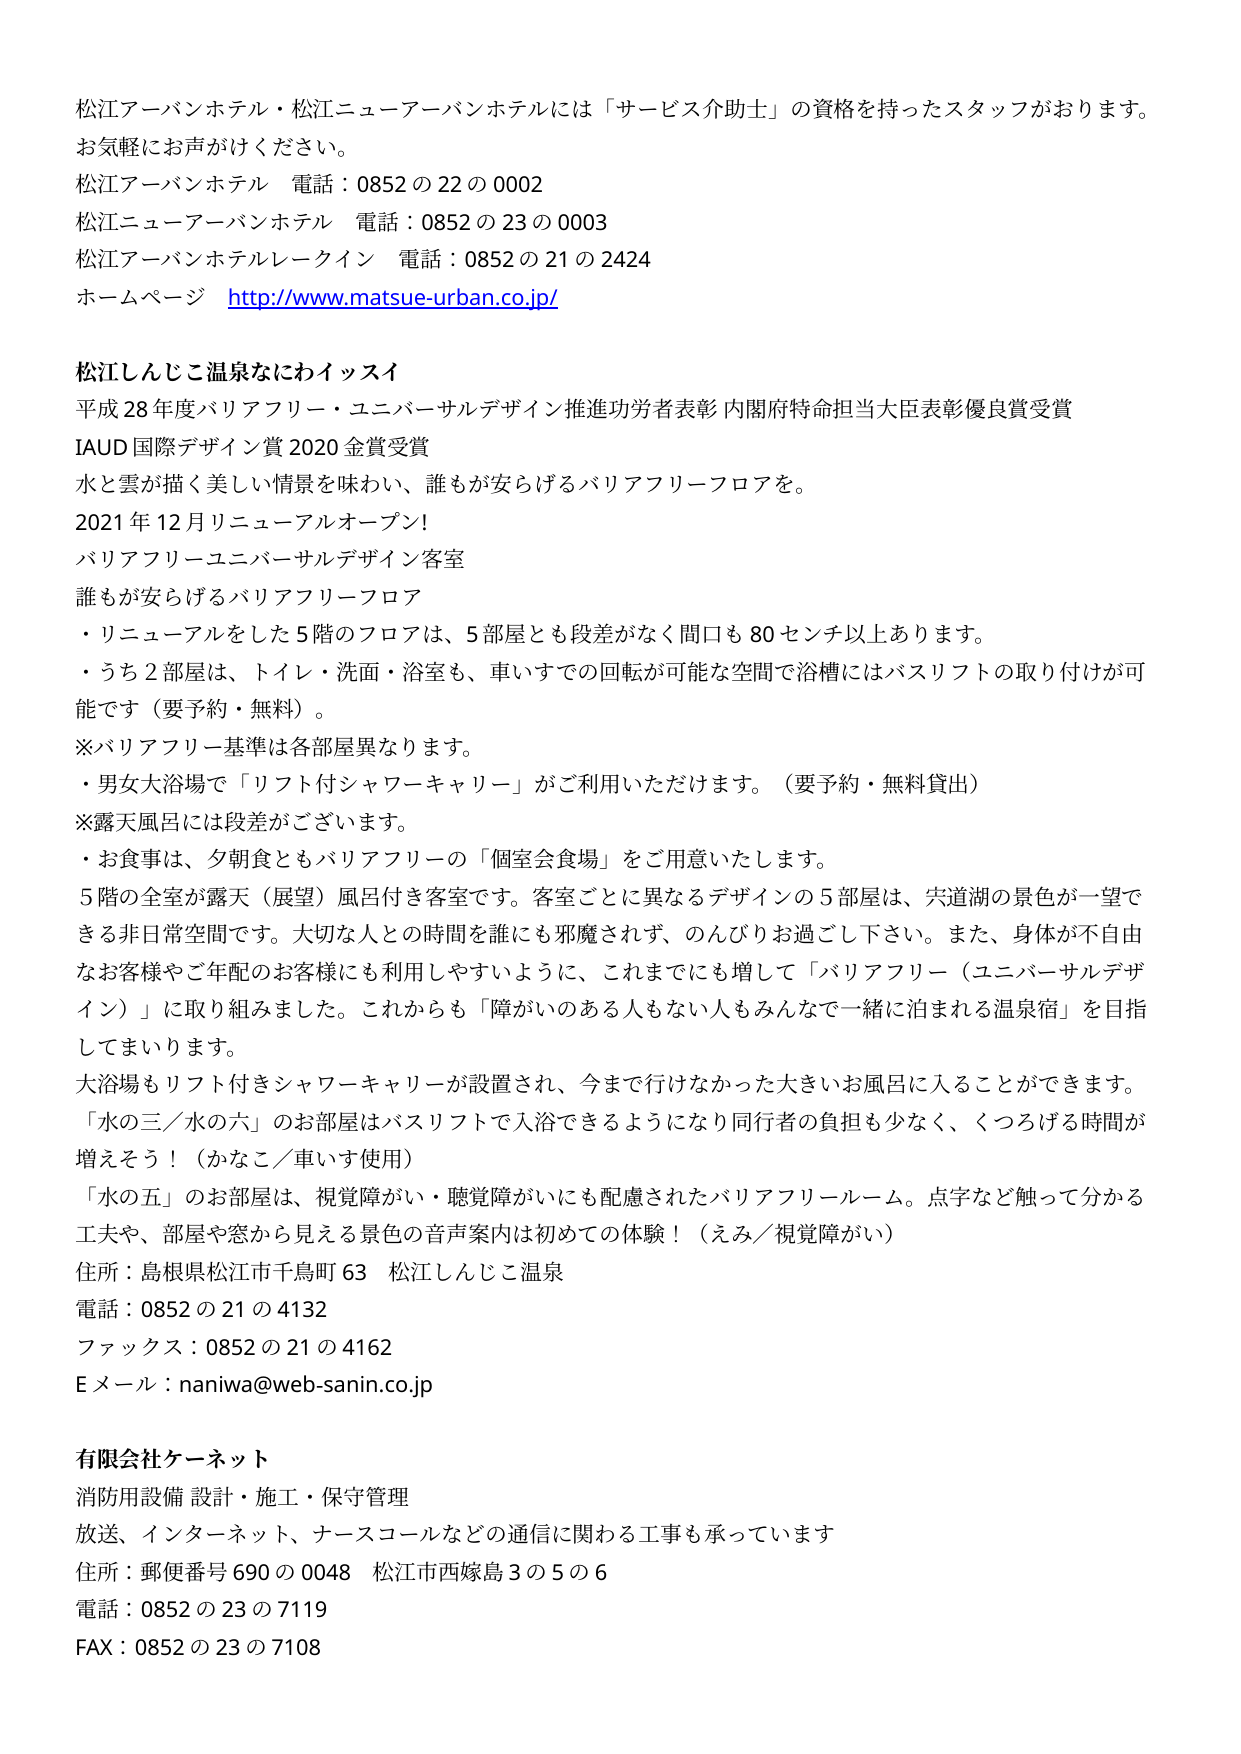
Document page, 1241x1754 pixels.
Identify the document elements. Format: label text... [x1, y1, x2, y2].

text ※露天風呂には段差がございます。 [75, 802, 1165, 839]
text 電話：0852の21の4132 [75, 1289, 1165, 1327]
text 松江アーバンホテル 電話：0852の22の0002 [75, 164, 1165, 202]
text 住所：島根県松江市千鳥町63 松江しんじこ温泉 [75, 1252, 1165, 1289]
text 電話：0852の23の7119 [75, 1589, 1165, 1627]
text 大浴場もリフト付きシャワーキャリーが設置され、今まで行けなかった大きいお風呂に入ることができます。「水の三／水の六」のお部屋はバスリフトで入浴できるようになり同行者の負担も少なく、くつろげる時間が増えそう！（かなこ／車いす使用） [75, 1064, 1165, 1177]
text ・リニューアルをした5階のフロアは、5部屋とも段差がなく間口も80センチ以上あります。 [75, 614, 1165, 652]
text 松江アーバンホテル・松江ニューアーバンホテルには「サービス介助士」の資格を持ったスタッフがおります。お気軽にお声がけください。 [75, 89, 1165, 164]
text ・うち２部屋は、トイレ・洗面・浴室も、車いすでの回転が可能な空間で浴槽にはバスリフトの取り付けが可能です（要予約・無料）。 [75, 652, 1165, 727]
text 放送、インターネット、ナースコールなどの通信に関わる工事も承っています [75, 1514, 1165, 1552]
text ホームページ http://www.matsue-urban.co.jp/ [75, 277, 1165, 314]
text 有限会社ケーネット [75, 1439, 1165, 1477]
text ・お食事は、夕朝食ともバリアフリーの「個室会食場」をご用意いたします。 [75, 839, 1165, 877]
text IAUD国際デザイン賞2020金賞受賞 [75, 427, 1165, 464]
text 松江アーバンホテルレークイン 電話：0852の21の2424 [75, 239, 1165, 277]
text 住所：郵便番号690の0048 松江市西嫁島3の5の6 [75, 1552, 1165, 1589]
text Eメール：naniwa@web-sanin.co.jp [75, 1364, 1165, 1402]
text 「水の五」のお部屋は、視覚障がい・聴覚障がいにも配慮されたバリアフリールーム。点字など触って分かる工夫や、部屋や窓から見える景色の音声案内は初めての体験！（えみ／視覚障がい） [75, 1177, 1165, 1252]
text 松江ニューアーバンホテル 電話：0852の23の0003 [75, 202, 1165, 239]
text ファックス：0852の21の4162 [75, 1327, 1165, 1364]
text 2021年12月リニューアルオープン! [75, 502, 1165, 539]
text 松江しんじこ温泉なにわイッスイ [75, 352, 1165, 389]
text ・男女大浴場で「リフト付シャワーキャリー」がご利用いただけます。（要予約・無料貸出） [75, 764, 1165, 802]
text 誰もが安らげるバリアフリーフロア [75, 577, 1165, 614]
text バリアフリーユニバーサルデザイン客室 [75, 539, 1165, 577]
text ※バリアフリー基準は各部屋異なります。 [75, 727, 1165, 764]
text ５階の全室が露天（展望）風呂付き客室です。客室ごとに異なるデザインの５部屋は、宍道湖の景色が一望できる非日常空間です。大切な人との時間を誰にも邪魔されず、のんびりお過ごし下さい。また、身体が不自由なお客様やご年配のお客様にも利用しやすいように、これまでにも増して「バリアフリー（ユニバーサルデザイン）」に取り組みました。これからも「障がいのある人もない人もみんなで一緒に泊まれる温泉宿」を目指してまいります。 [75, 877, 1165, 1064]
text FAX：0852の23の7108 [75, 1627, 1165, 1664]
text 平成28年度バリアフリー・ユニバーサルデザイン推進功労者表彰 内閣府特命担当大臣表彰優良賞受賞 [75, 389, 1165, 427]
text 水と雲が描く美しい情景を味わい、誰もが安らげるバリアフリーフロアを。 [75, 464, 1165, 502]
text 消防用設備 設計・施工・保守管理 [75, 1477, 1165, 1514]
